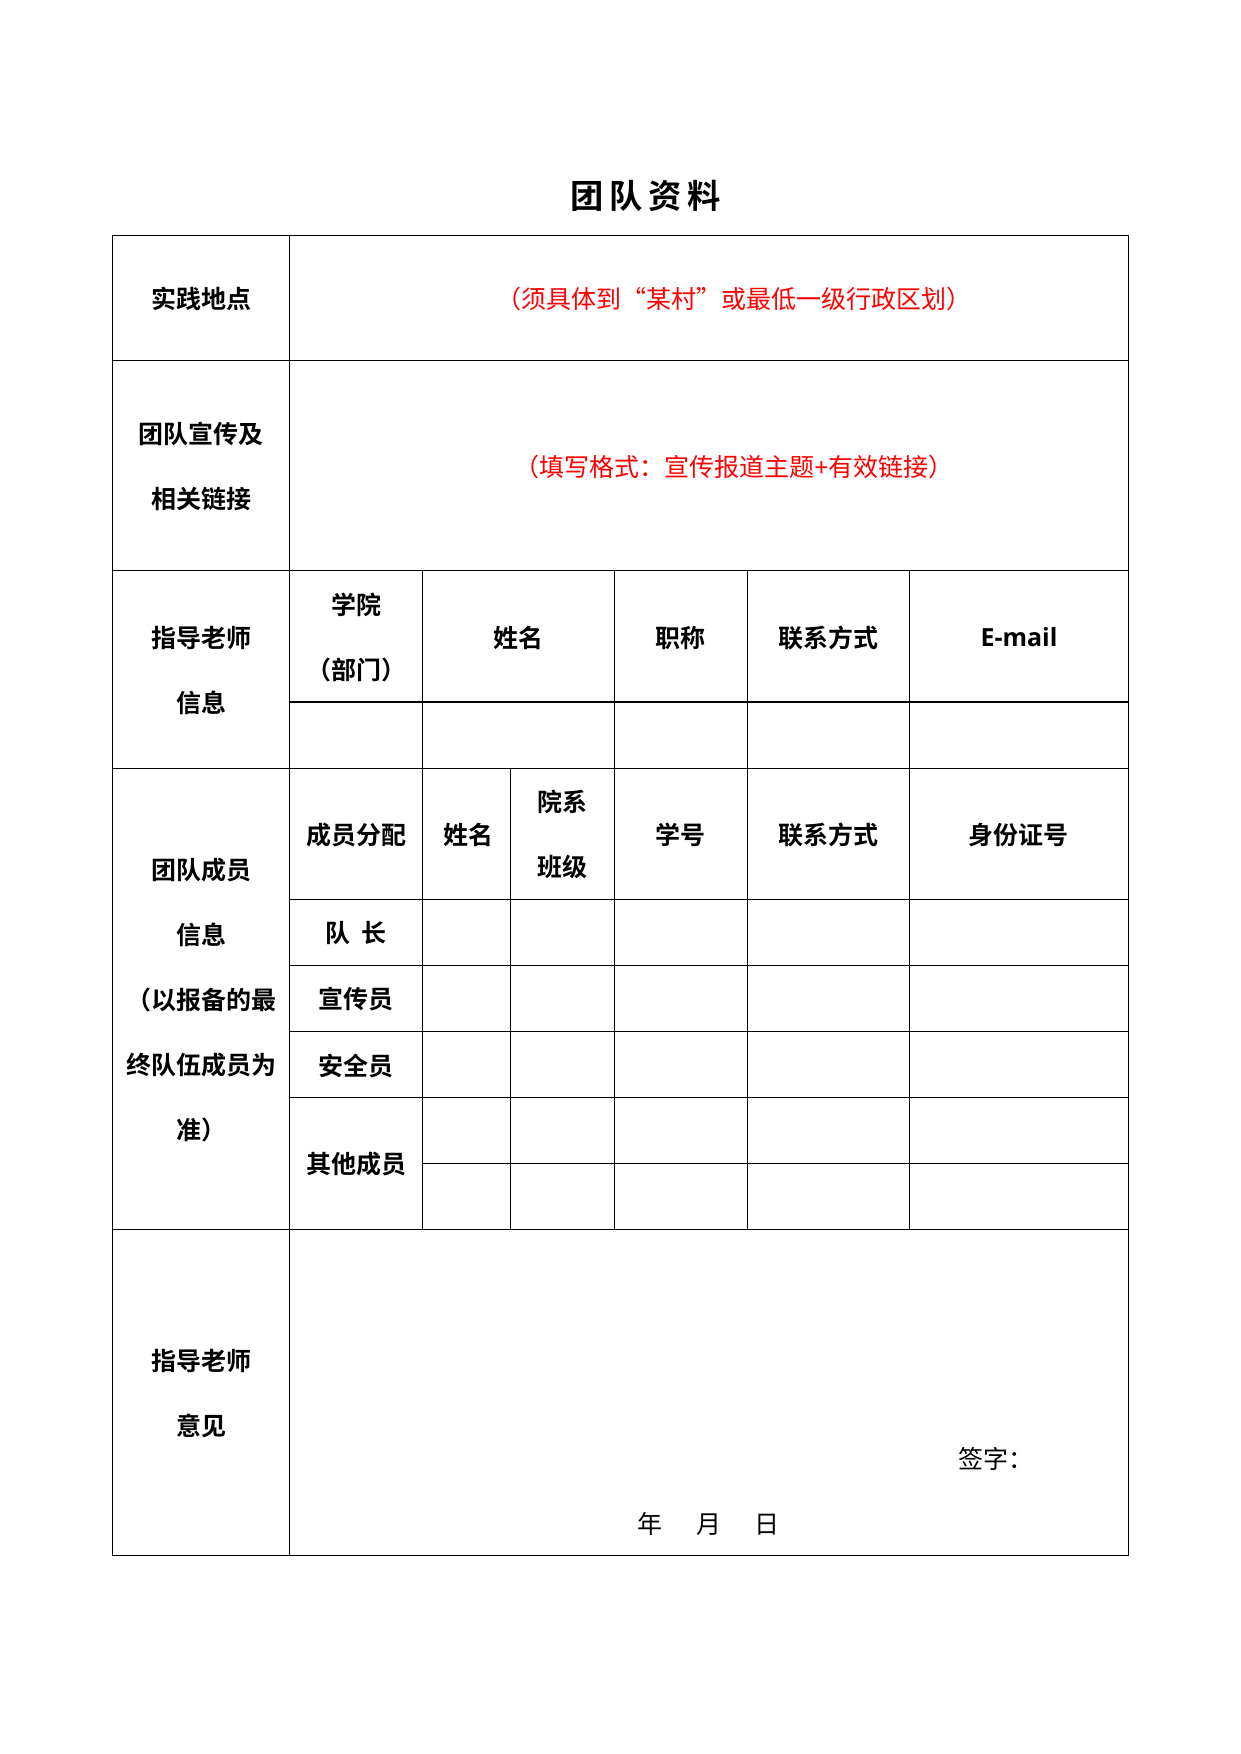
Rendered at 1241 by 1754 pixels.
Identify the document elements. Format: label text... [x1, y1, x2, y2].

table_cell [511, 1164, 614, 1229]
table_cell 成员分配 [290, 769, 422, 898]
table_cell [615, 900, 747, 964]
table_cell 安全员 [290, 1032, 422, 1097]
table_cell [910, 703, 1128, 767]
table_cell 联系方式 [748, 571, 909, 701]
table_cell [748, 966, 909, 1031]
table_cell 姓名 [423, 769, 510, 898]
table_cell 职称 [615, 571, 747, 701]
table_cell [615, 1098, 747, 1163]
table_cell （填写格式：宣传报道主题+有效链接） [290, 361, 1128, 570]
table_cell [290, 703, 422, 767]
table_cell [910, 900, 1128, 964]
table_cell 联系方式 [748, 769, 909, 898]
table_header （须具体到“某村”或最低一级行政区划） [290, 236, 1128, 360]
table_cell 其他成员 [290, 1098, 422, 1229]
table_cell [511, 966, 614, 1031]
table_cell [511, 900, 614, 964]
text 团队资料 [187, 162, 1053, 227]
table_cell [910, 1164, 1128, 1229]
table_cell [910, 966, 1128, 1031]
table_cell 学号 [615, 769, 747, 898]
table_cell 姓名 [423, 571, 614, 701]
table_cell 团队宣传及 相关链接 [113, 361, 289, 570]
table_cell [615, 966, 747, 1031]
table_cell 身份证号 [910, 769, 1128, 898]
table_cell 团队成员 信息 （以报备的最终队伍成员为准） [113, 769, 289, 1229]
table_cell 指导老师 信息 [113, 571, 289, 767]
table_cell 签字： 年 月 日 [290, 1230, 1128, 1555]
table_cell 院系 班级 [511, 769, 614, 898]
table_cell [511, 1098, 614, 1163]
table_cell E-mail [910, 571, 1128, 701]
table_cell [423, 703, 614, 767]
table_cell 宣传员 [290, 966, 422, 1031]
table_cell [423, 1032, 510, 1097]
table_cell [748, 1098, 909, 1163]
table_cell [748, 1032, 909, 1097]
table_cell [423, 1164, 510, 1229]
table_cell [910, 1098, 1128, 1163]
table_cell 队 长 [290, 900, 422, 964]
table_header 实践地点 [113, 236, 289, 360]
table_cell [511, 1032, 614, 1097]
table_cell 指导老师 意见 [113, 1230, 289, 1555]
table_cell [615, 703, 747, 767]
table_cell [748, 900, 909, 964]
table_cell [910, 1032, 1128, 1097]
table_cell 学院 （部门） [290, 571, 422, 701]
table_cell [615, 1032, 747, 1097]
table_cell [615, 1164, 747, 1229]
table_cell [748, 1164, 909, 1229]
table_cell [423, 966, 510, 1031]
table_cell [748, 703, 909, 767]
table_cell [423, 900, 510, 964]
table_cell [423, 1098, 510, 1163]
